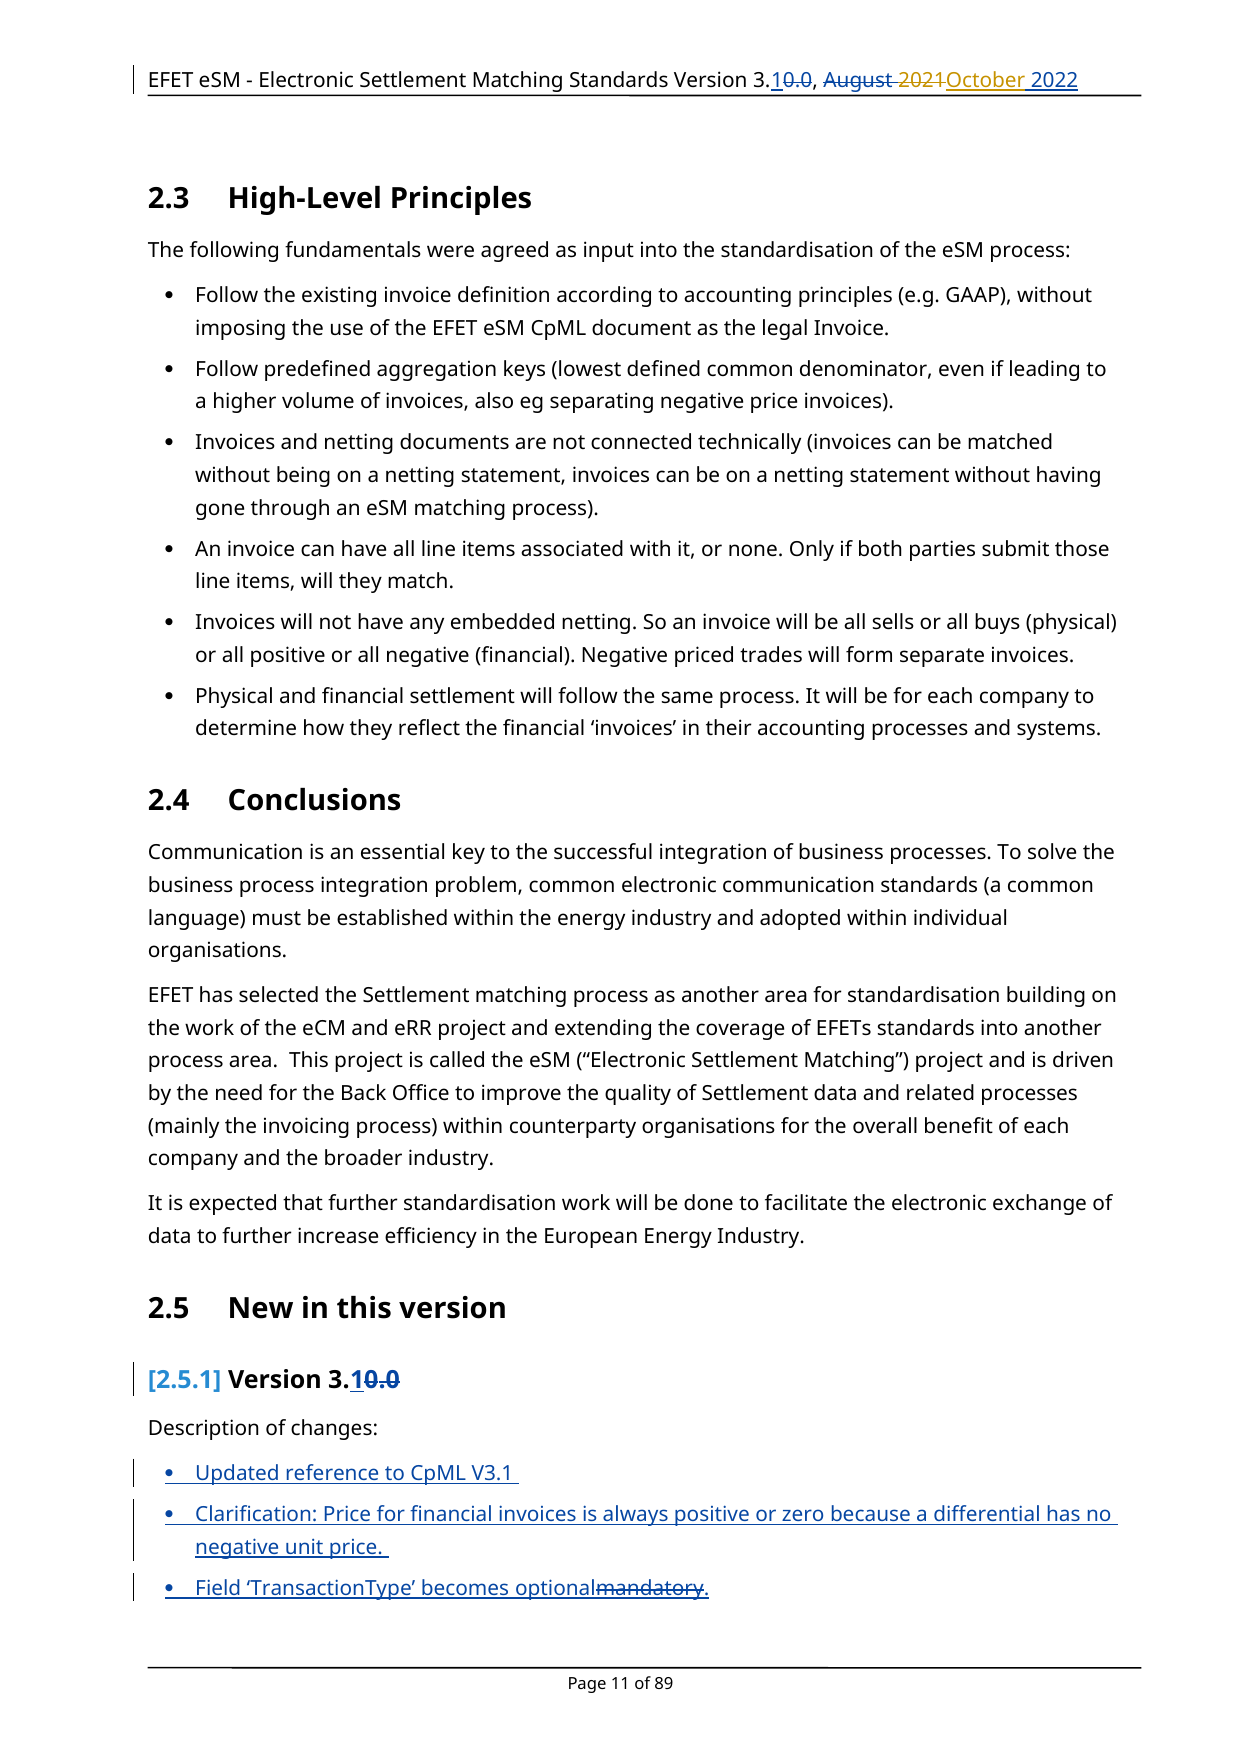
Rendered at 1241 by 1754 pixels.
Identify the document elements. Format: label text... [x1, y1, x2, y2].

list Invoices will not have any embedded netting. So an invoice will be all sells or all buys (physical) or all positive or all negative (financial). Negative priced trades will form separate invoices. [165, 607, 1122, 668]
subtitle New in this version [148, 1287, 1122, 1327]
text EFET has selected the Settlement matching process as another area for standardisation building on the work of the eCM and eRR project and extending the coverage of EFETs standards into another process area. This project is called the eSM (“Electronic Settlement Matching”) project and is driven by the need for the Back Office to improve the quality of Settlement data and related processes (mainly the invoicing process) within counterparty organisations for the overall benefit of each company and the broader industry. [148, 980, 1122, 1172]
text Communication is an essential key to the successful integration of business processes. To solve the business process integration problem, common electronic communication standards (a common language) must be established within the energy industry and adopted within individual organisations. [148, 837, 1122, 964]
list Invoices and netting documents are not connected technically (invoices can be matched without being on a netting statement, invoices can be on a netting statement without having gone through an eSM matching process). [165, 427, 1122, 521]
text The following fundamentals were agreed as input into the standardisation of the eSM process: [148, 235, 1122, 264]
list An invoice can have all line items associated with it, or none. Only if both parties submit those line items, will they match. [165, 534, 1122, 595]
list Follow the existing invoice definition according to accounting principles (e.g. GAAP), without imposing the use of the EFET eSM CpML document as the legal Invoice. [165, 280, 1122, 341]
subtitle Conclusions [148, 779, 1122, 819]
list Follow predefined aggregation keys (lowest defined common denominator, even if leading to a higher volume of invoices, also eg separating negative price invoices). [165, 354, 1122, 415]
list Physical and financial settlement will follow the same process. It will be for each company to determine how they reflect the financial ‘invoices’ in their accounting processes and systems. [165, 681, 1122, 742]
subtitle High-Level Principles [148, 177, 1122, 217]
text It is expected that further standardisation work will be done to facilitate the electronic exchange of data to further increase efficiency in the European Energy Industry. [148, 1188, 1122, 1249]
text Description of changes: [148, 1413, 1122, 1442]
subtitle Version 3. [148, 1362, 1122, 1396]
